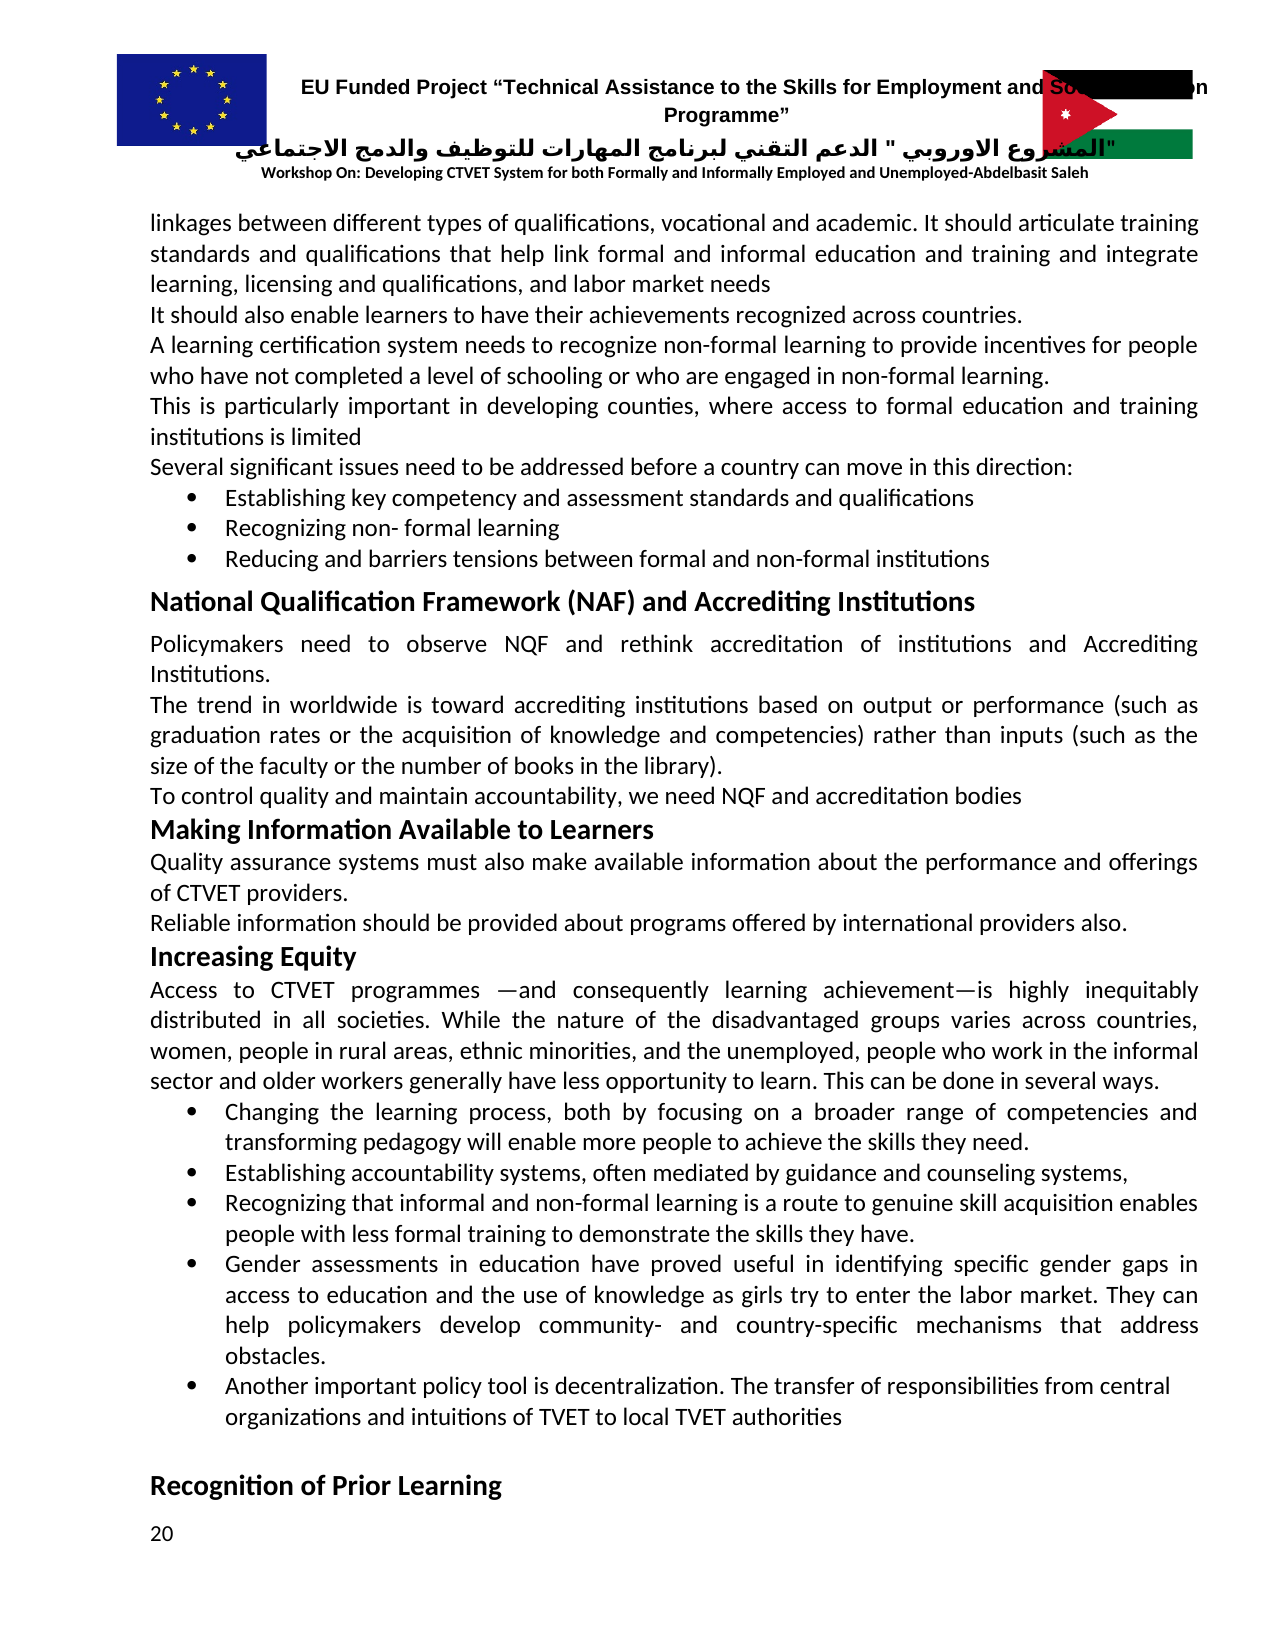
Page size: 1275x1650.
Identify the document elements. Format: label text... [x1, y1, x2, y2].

text Several significant issues need to be addressed before a country can move in this direction: [150, 451, 1200, 482]
list Establishing accountability systems, often mediated by guidance and counseling systems, [187, 1157, 1200, 1187]
list Changing the learning process, both by focusing on a broader range of competencies and transforming pedagogy will enable more people to achieve the skills they need. [187, 1096, 1200, 1157]
text Making Information Available to Learners [150, 811, 1200, 847]
subtitle Recognition of Prior Learning [150, 1467, 1200, 1503]
subtitle National Qualification Framework (NAF) and Accrediting Institutions [150, 583, 1200, 618]
list Another important policy tool is decentralization. The transfer of responsibilities from central organizations and intuitions of TVET to local TVET authorities [187, 1371, 1200, 1432]
text Quality assurance systems must also make available information about the performance and offerings of CTVET providers. [150, 847, 1200, 908]
text To control quality and maintain accountability, we need NQF and accreditation bodies [150, 780, 1200, 811]
text The trend in worldwide is toward accrediting institutions based on output or performance (such as graduation rates or the acquisition of knowledge and competencies) rather than inputs (such as the size of the faculty or the number of books in the library). [150, 689, 1200, 780]
picture [116, 54, 267, 146]
text A learning certification system needs to recognize non-formal learning to provide incentives for people who have not completed a level of schooling or who are engaged in non-formal learning. [150, 329, 1200, 390]
text It should also enable learners to have their achievements recognized across countries. [150, 299, 1200, 329]
list Gender assessments in education have proved useful in identifying specific gender gaps in access to education and the use of knowledge as girls try to enter the labor market. They can help policymakers develop community- and country-specific mechanisms that address obstacles. [187, 1248, 1200, 1371]
text Access to CTVET programmes —and consequently learning achievement—is highly inequitably distributed in all societies. While the nature of the disadvantaged groups varies across countries, women, people in rural areas, ethnic minorities, and the unemployed, people who work in the informal sector and older workers generally have less opportunity to learn. This can be done in several ways. [150, 974, 1200, 1096]
text Increasing Equity [150, 938, 1200, 974]
text Policymakers need to observe NQF and rethink accreditation of institutions and Accrediting Institutions. [150, 628, 1200, 689]
list Recognizing that informal and non-formal learning is a route to genuine skill acquisition enables people with less formal training to demonstrate the skills they have. [187, 1187, 1200, 1248]
text This is particularly important in developing counties, where access to formal education and training institutions is limited [150, 390, 1200, 451]
picture [1042, 70, 1193, 159]
subtitle Recognizing non- formal learning [187, 512, 1200, 543]
text Reliable information should be provided about programs offered by international providers also. [150, 908, 1200, 938]
subtitle Establishing key competency and assessment standards and qualifications [187, 482, 1200, 512]
subtitle Reducing and barriers tensions between formal and non-formal institutions [187, 543, 1200, 573]
